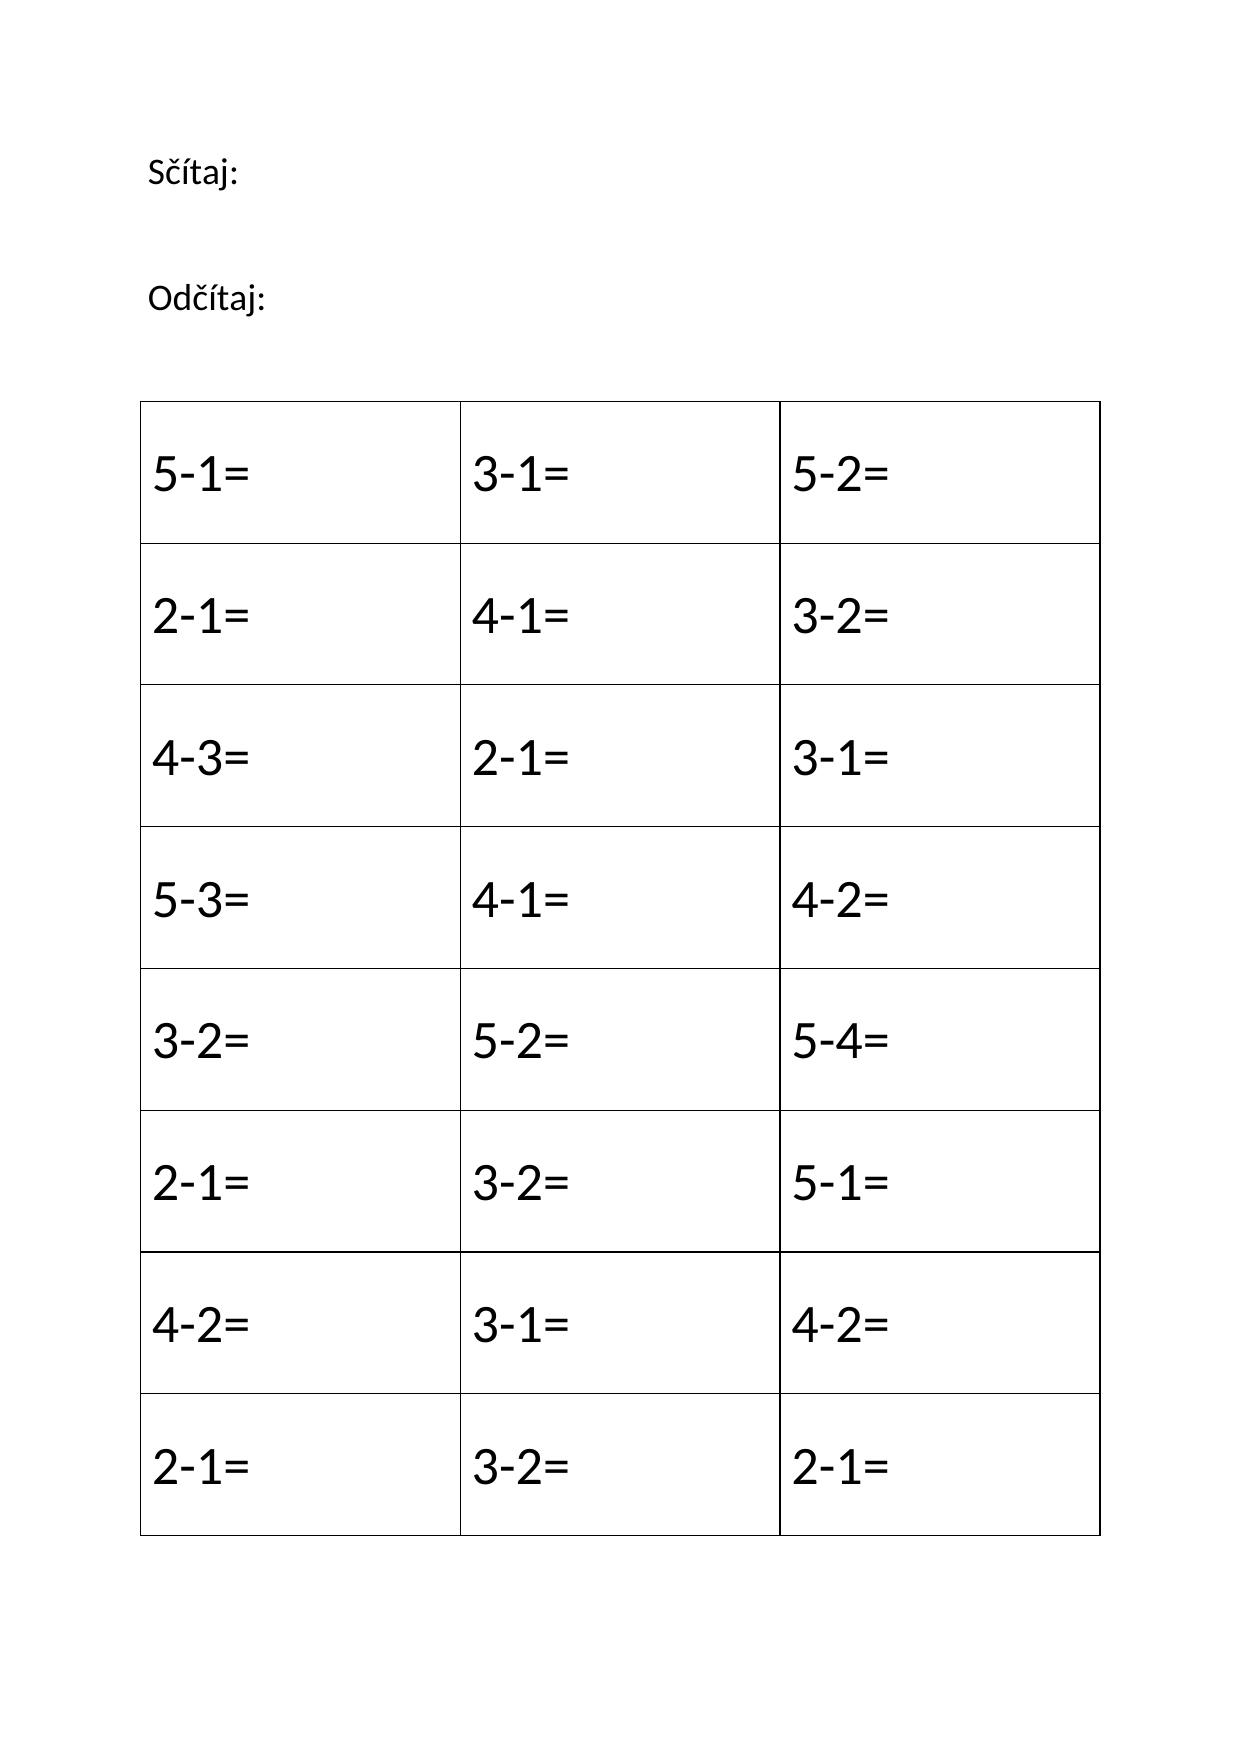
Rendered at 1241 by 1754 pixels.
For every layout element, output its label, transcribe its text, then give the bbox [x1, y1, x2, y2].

table_cell 4-2= [781, 1253, 1099, 1393]
table_cell 2-1= [141, 1111, 460, 1251]
table_header 5-2= [781, 402, 1099, 542]
table_cell 2-1= [461, 685, 779, 826]
table_header 3-1= [461, 402, 779, 542]
table_cell 4-1= [461, 827, 779, 968]
text Odčítaj: [148, 274, 1093, 320]
table_cell 5-1= [781, 1111, 1099, 1251]
table_cell 2-1= [781, 1394, 1099, 1535]
text Sčítaj: [148, 148, 1093, 193]
table_cell 5-2= [461, 969, 779, 1109]
table_cell 3-2= [781, 544, 1099, 684]
table_cell 5-4= [781, 969, 1099, 1109]
table_cell 3-2= [461, 1394, 779, 1535]
table_cell 4-2= [141, 1253, 460, 1393]
table_cell 4-2= [781, 827, 1099, 968]
table_cell 5-3= [141, 827, 460, 968]
table_cell 3-2= [141, 969, 460, 1109]
table_cell 2-1= [141, 1394, 460, 1535]
table_cell 4-3= [141, 685, 460, 826]
table_cell 3-1= [461, 1253, 779, 1393]
table_cell 4-1= [461, 544, 779, 684]
table_header 5-1= [141, 402, 460, 542]
table_cell 3-1= [781, 685, 1099, 826]
table_cell 2-1= [141, 544, 460, 684]
table_cell 3-2= [461, 1111, 779, 1251]
